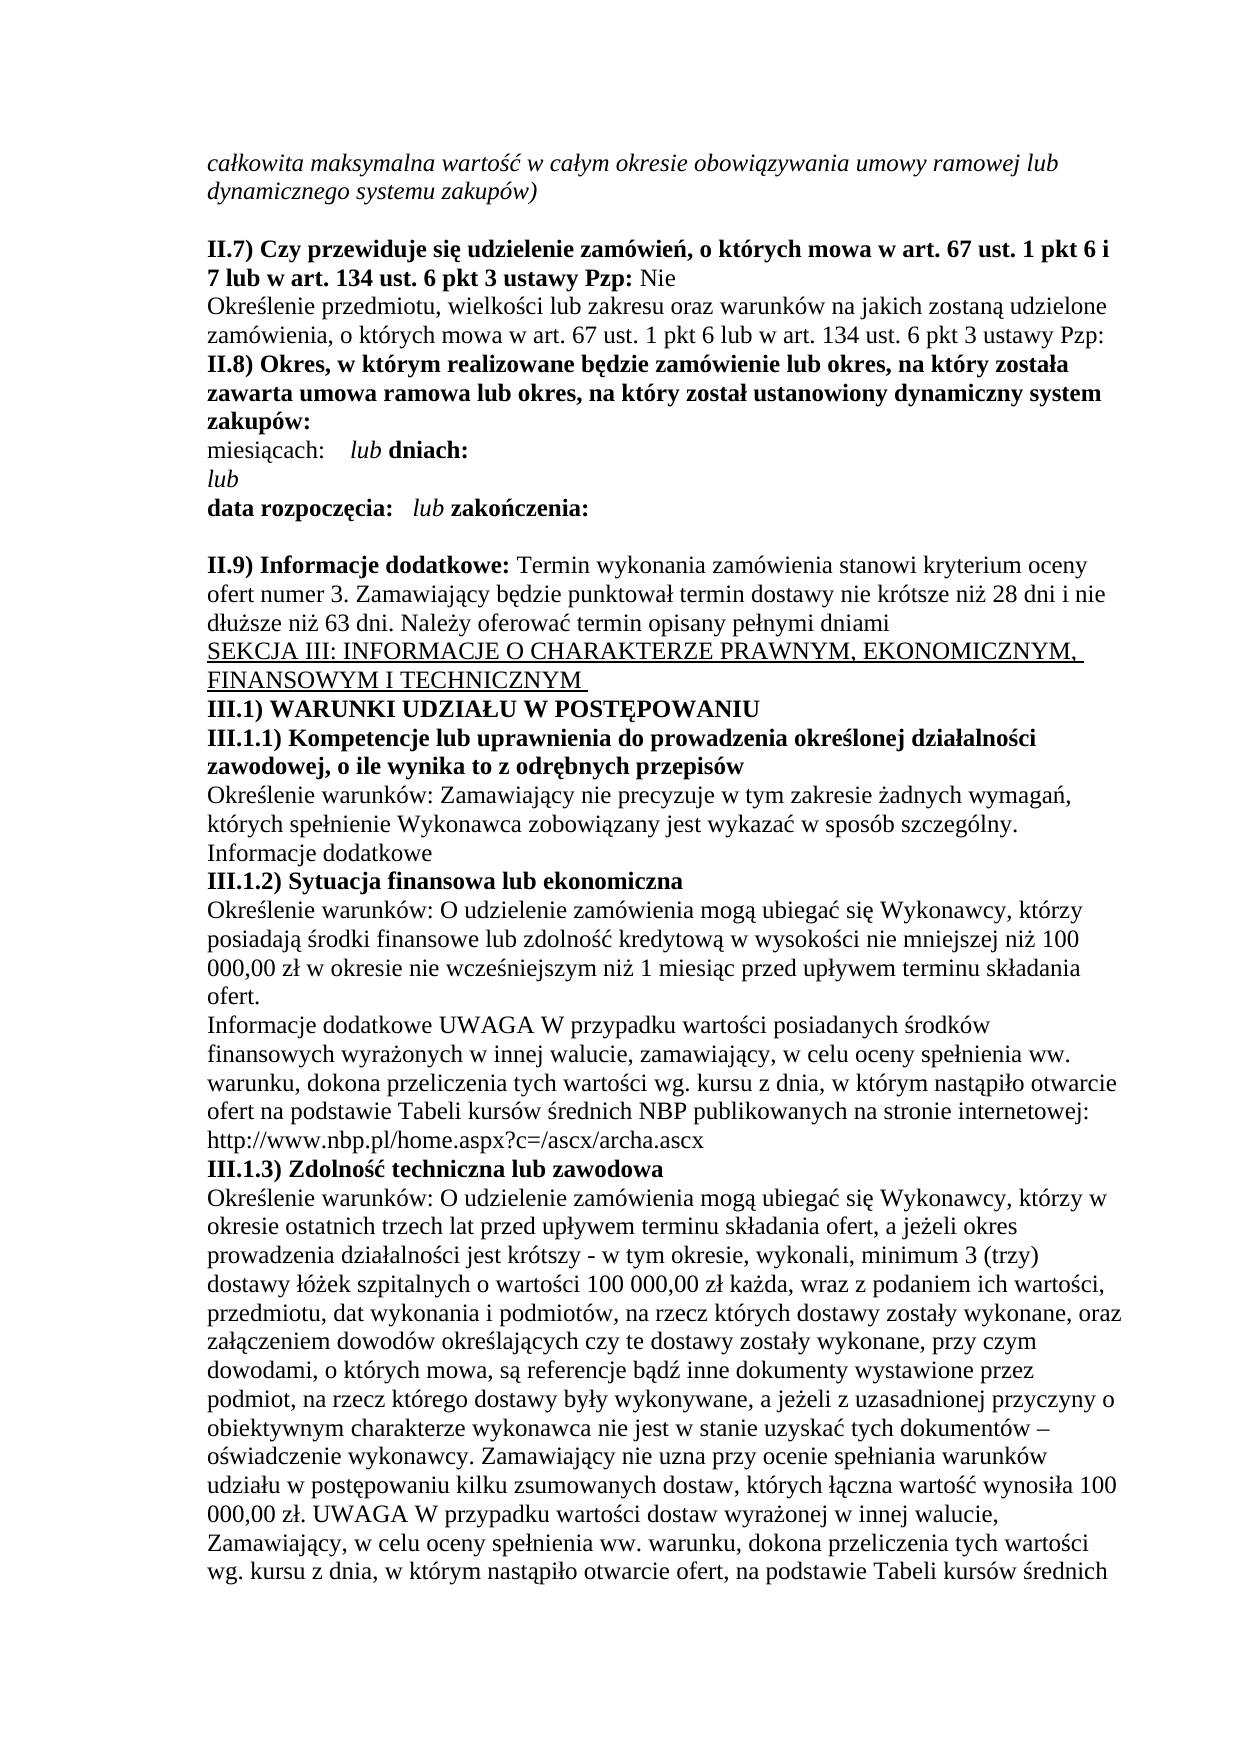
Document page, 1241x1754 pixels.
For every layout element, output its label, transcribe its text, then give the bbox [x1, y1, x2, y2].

text II.7) Czy przewiduje się udzielenie zamówień, o których mowa w art. 67 ust. 1 pkt 6 i 7 lub w art. 134 ust. 6 pkt 3 ustawy Pzp: Nie Określenie przedmiotu, wielkości lub zakresu oraz warunków na jakich zostaną udzielone zamówienia, o których mowa w art. 67 ust. 1 pkt 6 lub w art. 134 ust. 6 pkt 3 ustawy Pzp: II.8) Okres, w którym realizowane będzie zamówienie lub okres, na który została zawarta umowa ramowa lub okres, na który został ustanowiony dynamiczny system zakupów: miesiącach: lub dniach: lub data rozpoczęcia: lub zakończenia: II.9) Informacje dodatkowe: Termin wykonania zamówienia stanowi kryterium oceny ofert numer 3. Zamawiający będzie punktował termin dostawy nie krótsze niż 28 dni i nie dłuższe niż 63 dni. Należy oferować termin opisany pełnymi dniami [207, 205, 1122, 636]
text III.1) WARUNKI UDZIAŁU W POSTĘPOWANIU [207, 694, 1122, 723]
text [207, 148, 1122, 205]
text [207, 723, 1122, 1585]
text SEKCJA III: INFORMACJE O CHARAKTERZE PRAWNYM, EKONOMICZNYM, FINANSOWYM I TECHNICZNYM [207, 636, 1122, 694]
